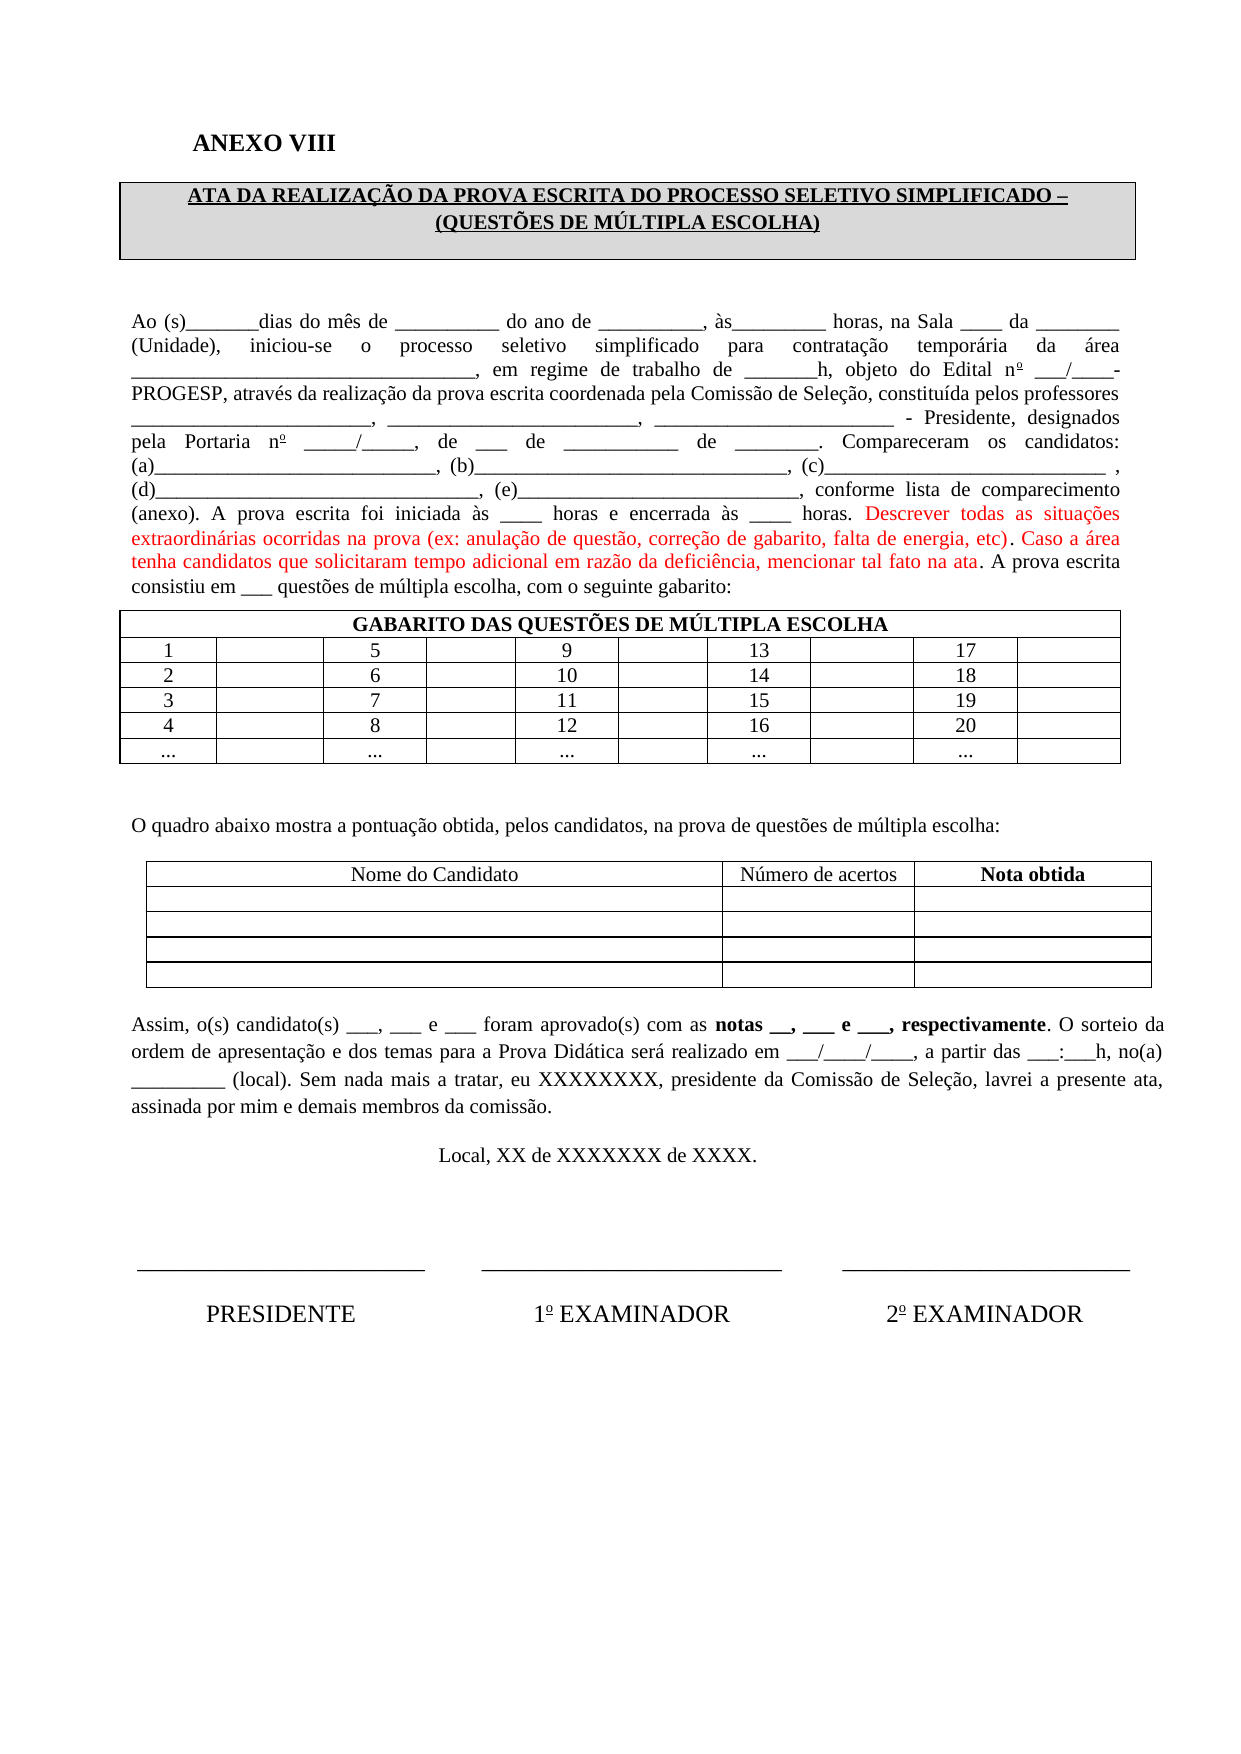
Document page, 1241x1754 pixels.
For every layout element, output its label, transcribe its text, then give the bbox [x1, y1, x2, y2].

table_cell 4 [121, 713, 216, 737]
table_cell 20 [914, 713, 1017, 737]
table_header ________________________ 1o EXAMINADOR [441, 1191, 825, 1407]
table_cell [619, 663, 707, 687]
table_cell [619, 713, 707, 737]
table_cell [147, 938, 722, 961]
table_cell [1018, 713, 1120, 737]
table_cell 19 [914, 688, 1017, 712]
table_header Nome do Candidato [147, 862, 722, 886]
table_cell [427, 739, 515, 762]
table_cell [1018, 638, 1120, 662]
table_cell [811, 739, 913, 762]
table_cell [811, 663, 913, 687]
table_cell 6 [324, 663, 426, 687]
text O quadro abaixo mostra a pontuação obtida, pelos candidatos, na prova de questões de múltipla escolha: [131, 813, 1165, 837]
table_cell [217, 739, 323, 762]
table_cell ... [121, 739, 216, 762]
table_cell [147, 912, 722, 936]
table_cell [217, 688, 323, 712]
table_cell [147, 887, 722, 911]
table_cell ... [516, 739, 618, 762]
table_cell [619, 688, 707, 712]
table_header Nota obtida [915, 862, 1151, 886]
table_cell [811, 713, 913, 737]
table_cell 5 [324, 638, 426, 662]
table_cell 1 [121, 638, 216, 662]
table_header _______________________ 2o EXAMINADOR [825, 1191, 1150, 1407]
table_cell 16 [708, 713, 810, 737]
table_cell [619, 638, 707, 662]
table_cell [1018, 663, 1120, 687]
table_cell [427, 688, 515, 712]
table_cell 13 [708, 638, 810, 662]
table_cell 11 [516, 688, 618, 712]
table_cell [915, 963, 1151, 987]
table_cell [915, 912, 1151, 936]
table_cell [723, 938, 914, 961]
table_header GABARITO DAS QUESTÕES DE MÚLTIPLA ESCOLHA [121, 611, 1120, 637]
table_cell 14 [708, 663, 810, 687]
table_cell [427, 663, 515, 687]
table_cell 18 [914, 663, 1017, 687]
table_cell 12 [516, 713, 618, 737]
table_cell 3 [121, 688, 216, 712]
text Assim, o(s) candidato(s) ___, ___ e ___ foram aprovado(s) com as notas __, ___ e ___, respectivamente. O sorteio da ordem de apresentação e dos temas para a Prova Didática será realizado em ___/____/____, a partir das ___:___h, no(a) _________ (local). Sem nada mais a tratar, eu XXXXXXXX, presidente da Comissão de Seleção, lavrei a presente ata, assinada por mim e demais membros da comissão. [131, 1012, 1165, 1118]
table_cell 2 [121, 663, 216, 687]
table_cell ... [324, 739, 426, 762]
table_cell [1018, 739, 1120, 762]
table_cell 15 [708, 688, 810, 712]
table_cell [619, 739, 707, 762]
text Ao (s)_______dias do mês de __________ do ano de __________, às_________ horas, na Sala ____ da ________ (Unidade), iniciou-se o processo seletivo simplificado para contratação temporária da área _________________________________, em regime de trabalho de _______h, objeto do Edital no ___/____-PROGESP, através da realização da prova escrita coordenada pela Comissão de Seleção, constituída pelos professores _______________________, ________________________, _______________________ - Presidente, designados pela Portaria no _____/_____, de ___ de ___________ de ________. Compareceram os candidatos: (a)___________________________, (b)______________________________, (c)___________________________ , (d)_______________________________, (e)___________________________, conforme lista de comparecimento (anexo). A prova escrita foi iniciada às ____ horas e encerrada às ____ horas. Descrever todas as situações extraordinárias ocorridas na prova (ex: anulação de questão, correção de gabarito, falta de energia, etc). Caso a área tenha candidatos que solicitaram tempo adicional em razão da deficiência, mencionar tal fato na ata. A prova escrita consistiu em ___ questões de múltipla escolha, com o seguinte gabarito: [131, 309, 1120, 598]
table_cell [1018, 688, 1120, 712]
table_cell [427, 713, 515, 737]
table_cell 17 [914, 638, 1017, 662]
table_cell [723, 963, 914, 987]
table_cell 8 [324, 713, 426, 737]
table_cell [811, 638, 913, 662]
table_cell [217, 663, 323, 687]
table_cell 7 [324, 688, 426, 712]
table_cell ... [708, 739, 810, 762]
table_cell [811, 688, 913, 712]
text ANEXO VIII [131, 128, 1166, 156]
table_cell [723, 912, 914, 936]
table_header _______________________ PRESIDENTE [120, 1191, 441, 1407]
text Local, XX de XXXXXXX de XXXX. [131, 1143, 1064, 1167]
table_cell [217, 638, 323, 662]
table_header ATA DA REALIZAÇÃO DA PROVA ESCRITA DO PROCESSO SELETIVO SIMPLIFICADO –(QUESTÕES DE MÚLTIPLA ESCOLHA) [121, 183, 1135, 259]
table_cell [427, 638, 515, 662]
table_cell [147, 963, 722, 987]
table_header Número de acertos [723, 862, 914, 886]
table_cell 9 [516, 638, 618, 662]
table_cell [217, 713, 323, 737]
table_cell 10 [516, 663, 618, 687]
table_cell [723, 887, 914, 911]
table_cell ... [914, 739, 1017, 762]
table_cell [915, 938, 1151, 961]
table_cell [915, 887, 1151, 911]
